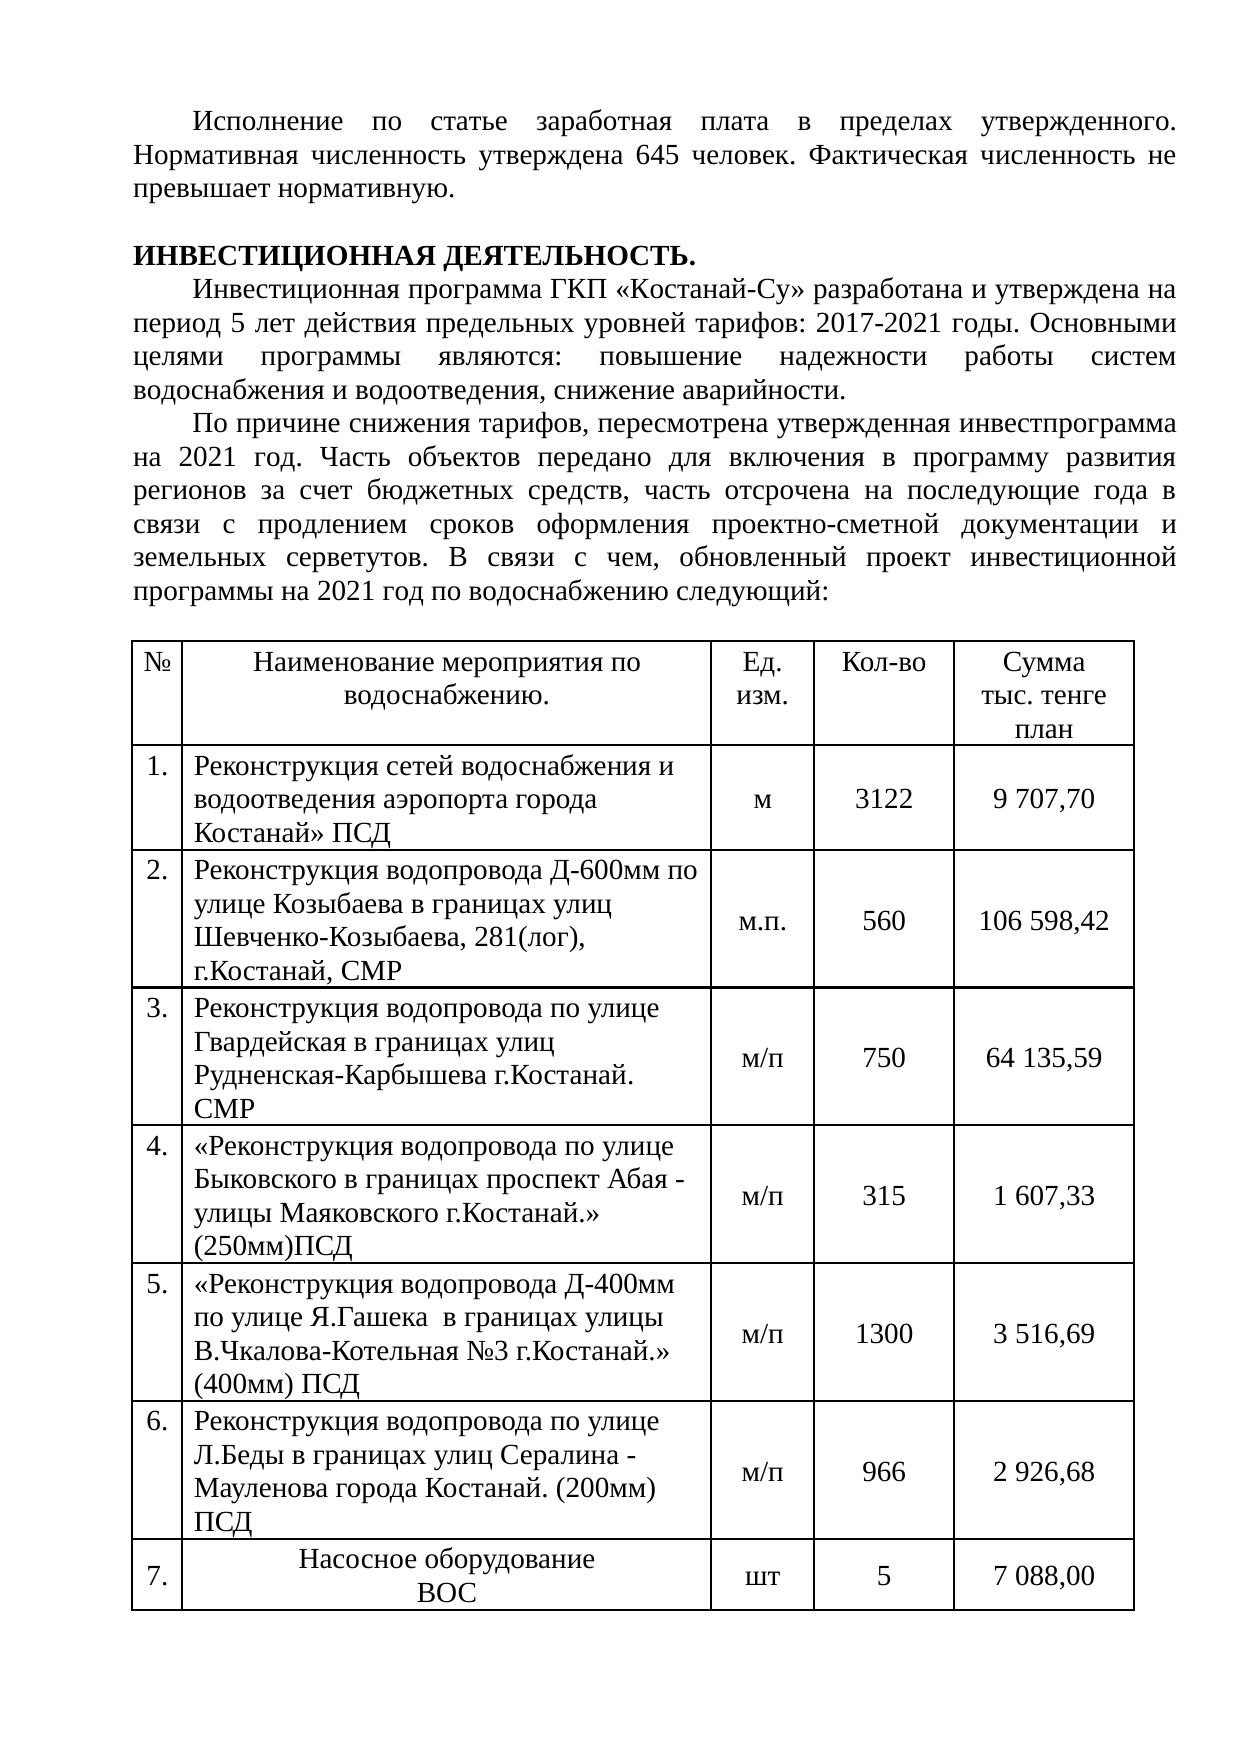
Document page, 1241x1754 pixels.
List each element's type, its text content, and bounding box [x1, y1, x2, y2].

table_cell 1300 [815, 1264, 953, 1400]
table_cell 1. [133, 746, 181, 849]
table_cell 750 [815, 989, 953, 1124]
table_cell 7. [133, 1540, 181, 1608]
table_cell 966 [815, 1402, 953, 1538]
table_cell «Реконструкция водопровода по улице Быковского в границах проспект Абая - улицы Маяковского г.Костанай.» (250мм)ПСД [183, 1126, 710, 1262]
table_cell м/п [712, 1264, 813, 1400]
table_cell 3. [133, 989, 181, 1124]
text Исполнение по статье заработная плата в пределах утвержденного. Нормативная численность утверждена 645 человек. Фактическая численность не превышает нормативную. [133, 103, 1177, 204]
table_cell Реконструкция водопровода Д-600мм по улице Козыбаева в границах улиц Шевченко-Козыбаева, 281(лог), г.Костанай, СМР [183, 851, 710, 986]
table_cell м/п [712, 989, 813, 1124]
table_header Ед. изм. [712, 642, 813, 744]
table_cell м/п [712, 1126, 813, 1262]
table_cell 5. [133, 1264, 181, 1400]
table_header Кол-во [815, 642, 953, 744]
table_cell 1 607,33 [955, 1126, 1133, 1262]
table_cell 560 [815, 851, 953, 986]
table_cell 9 707,70 [955, 746, 1133, 849]
table_cell 6. [133, 1402, 181, 1538]
table_cell м/п [712, 1402, 813, 1538]
table_cell м.п. [712, 851, 813, 986]
table_header Наименование мероприятия по водоснабжению. [183, 642, 710, 744]
table_cell 3122 [815, 746, 953, 849]
table_cell 2 926,68 [955, 1402, 1133, 1538]
table_cell Реконструкция водопровода по улице Гвардейская в границах улиц Рудненская-Карбышева г.Костанай. СМР [183, 989, 710, 1124]
table_cell «Реконструкция водопровода Д-400мм по улице Я.Гашека в границах улицы В.Чкалова-Котельная №3 г.Костанай.» (400мм) ПСД [183, 1264, 710, 1400]
table_cell 2. [133, 851, 181, 986]
table_cell Насосное оборудование ВОС [183, 1540, 710, 1608]
table_cell Реконструкция сетей водоснабжения и водоотведения аэропорта города Костанай» ПСД [183, 746, 710, 849]
text ИНВЕСТИЦИОННАЯ ДЕЯТЕЛЬНОСТЬ. [133, 238, 1177, 271]
text Инвестиционная программа ГКП «Костанай-Су» разработана и утверждена на период 5 лет действия предельных уровней тарифов: 2017-2021 годы. Основными целями программы являются: повышение надежности работы систем водоснабжения и водоотведения, снижение аварийности. [133, 271, 1177, 405]
table_cell 315 [815, 1126, 953, 1262]
table_cell 4. [133, 1126, 181, 1262]
table_cell Реконструкция водопровода по улице Л.Беды в границах улиц Сералина - Мауленова города Костанай. (200мм) ПСД [183, 1402, 710, 1538]
text По причине снижения тарифов, пересмотрена утвержденная инвестпрограмма на 2021 год. Часть объектов передано для включения в программу развития регионов за счет бюджетных средств, часть отсрочена на последующие года в связи с продлением сроков оформления проектно-сметной документации и земельных серветутов. В связи с чем, обновленный проект инвестиционной программы на 2021 год по водоснабжению следующий: [133, 405, 1177, 607]
table_header Сумма тыс. тенге план [955, 642, 1133, 744]
table_cell 3 516,69 [955, 1264, 1133, 1400]
table_cell шт [712, 1540, 813, 1608]
table_header № [133, 642, 181, 744]
table_cell 64 135,59 [955, 989, 1133, 1124]
table_cell 5 [815, 1540, 953, 1608]
table_cell 7 088,00 [955, 1540, 1133, 1608]
table_cell м [712, 746, 813, 849]
table_cell 106 598,42 [955, 851, 1133, 986]
